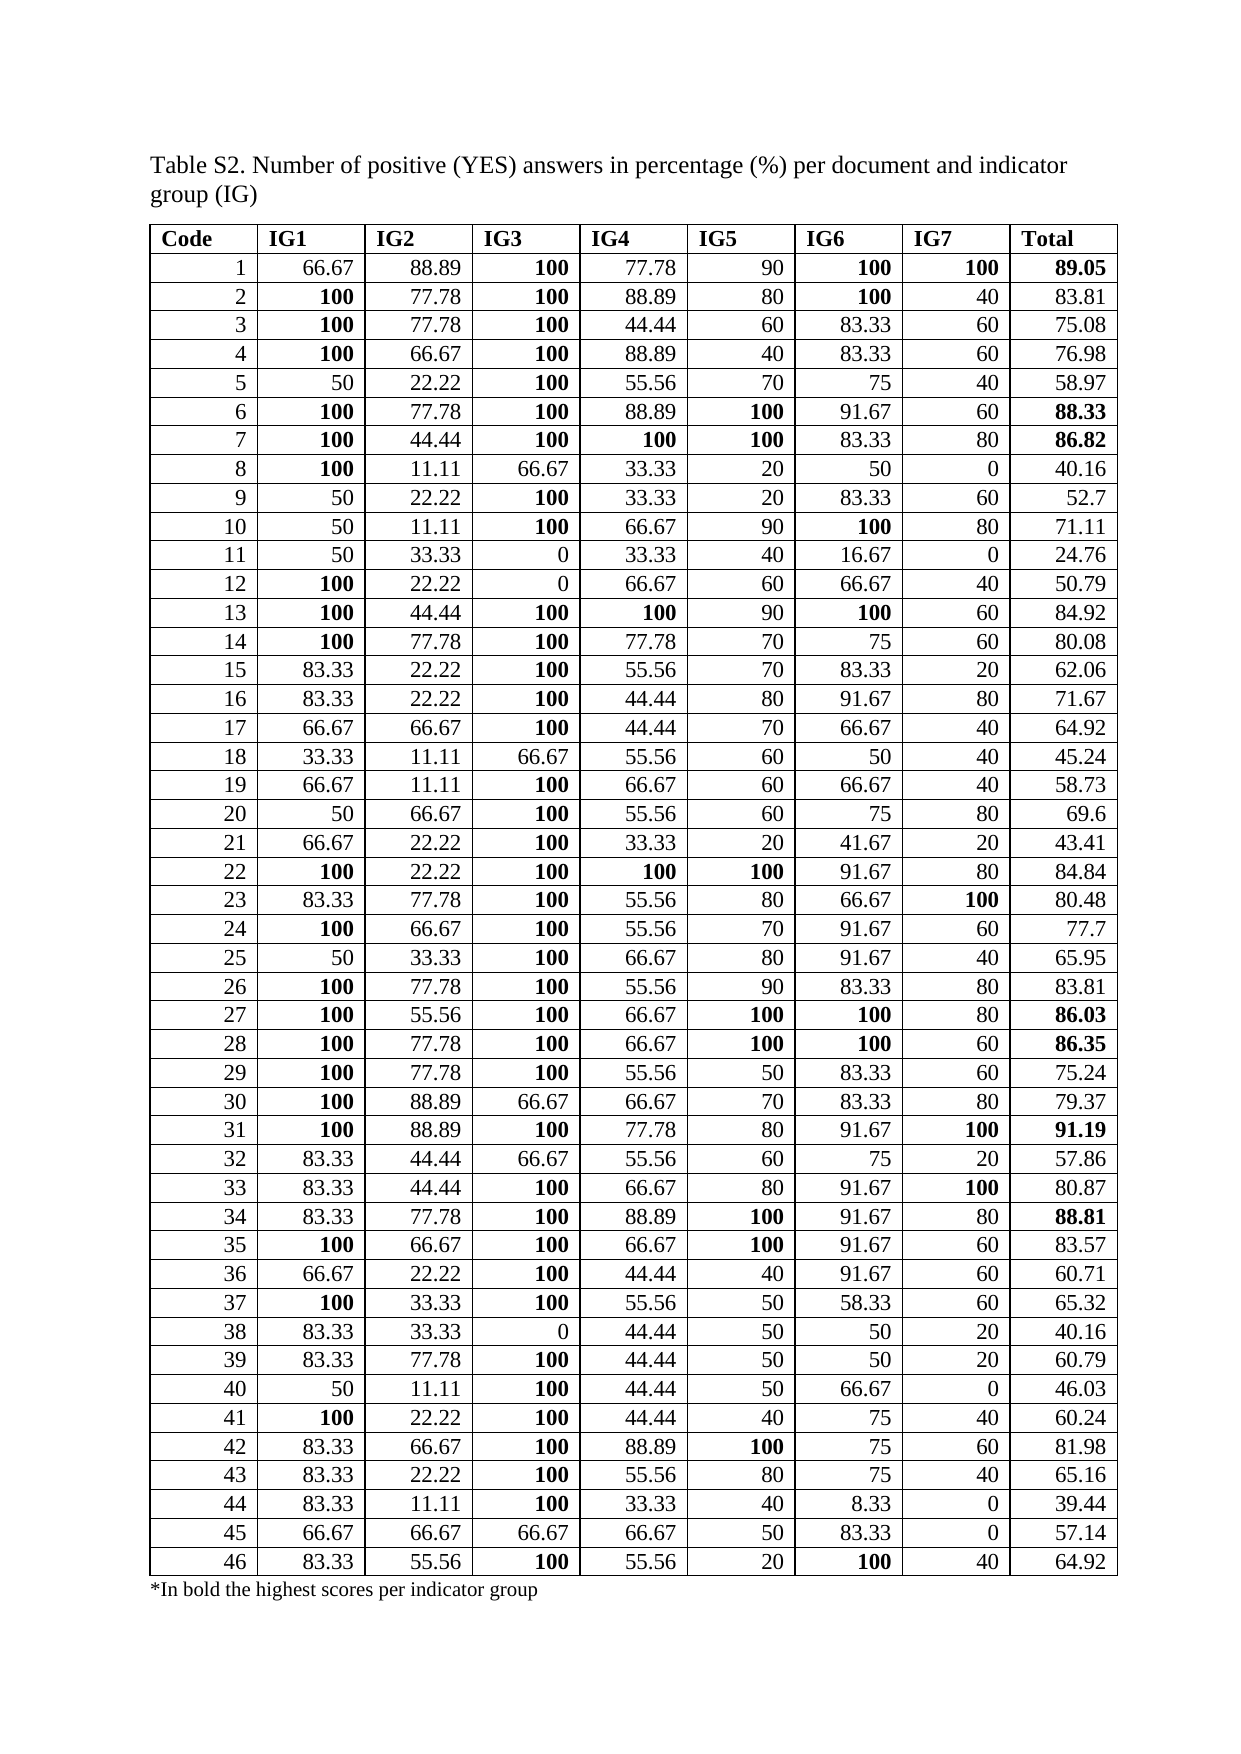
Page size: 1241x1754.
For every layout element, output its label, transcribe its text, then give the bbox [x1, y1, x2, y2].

table_cell 3 [151, 311, 257, 339]
table_cell 11.11 [366, 455, 472, 483]
table_cell 100 [473, 1059, 579, 1087]
table_cell 100 [258, 858, 364, 885]
table_cell 57.86 [1011, 1145, 1117, 1173]
table_cell 66.67 [581, 1001, 687, 1029]
table_cell 20 [903, 1346, 1009, 1374]
table_cell 0 [903, 455, 1009, 483]
table_cell 20 [688, 1548, 794, 1575]
table_cell 83.81 [1011, 283, 1117, 310]
table_cell 20 [151, 800, 257, 828]
table_cell 100 [688, 398, 794, 425]
table_cell 80 [903, 513, 1009, 540]
table_cell 44 [151, 1490, 257, 1518]
table_cell 100 [258, 340, 364, 368]
table_cell 8 [151, 455, 257, 483]
table_cell 44.44 [366, 1145, 472, 1173]
table_cell 22.22 [366, 1461, 472, 1489]
table_cell 80 [688, 685, 794, 713]
table_cell 40 [903, 743, 1009, 770]
table_cell 60 [903, 1289, 1009, 1317]
table_cell 83.33 [796, 426, 902, 454]
table_cell 24 [151, 915, 257, 943]
table_cell 22.22 [366, 685, 472, 713]
table_cell 16 [151, 685, 257, 713]
table_cell 100 [258, 570, 364, 598]
table_cell 91.67 [796, 858, 902, 885]
table_cell 40 [903, 283, 1009, 310]
table_cell 22 [151, 858, 257, 885]
table_cell 40 [903, 1404, 1009, 1432]
table_cell 75 [796, 800, 902, 828]
table_cell 100 [473, 1404, 579, 1432]
table_cell 66.67 [581, 771, 687, 799]
table_cell 43 [151, 1461, 257, 1489]
table_cell 62.06 [1011, 656, 1117, 684]
table_cell 100 [473, 1375, 579, 1403]
table_cell 50 [258, 513, 364, 540]
table_cell 80 [903, 800, 1009, 828]
table_cell 83.33 [258, 1548, 364, 1575]
table_cell 60 [688, 771, 794, 799]
table_cell 66.67 [581, 1231, 687, 1259]
table_cell 71.67 [1011, 685, 1117, 713]
table_cell 21 [151, 829, 257, 857]
table_cell 100 [258, 628, 364, 655]
table_cell 83.33 [258, 1203, 364, 1230]
table_cell 35 [151, 1231, 257, 1259]
table_cell 6 [151, 398, 257, 425]
table_cell 80 [688, 1461, 794, 1489]
table_cell 83.33 [258, 1461, 364, 1489]
table_cell 66.67 [366, 714, 472, 742]
table_cell 65.16 [1011, 1461, 1117, 1489]
table_cell 100 [258, 1030, 364, 1058]
table_cell 77.78 [366, 886, 472, 914]
table_cell 83.33 [258, 1174, 364, 1202]
table_cell 88.89 [581, 1203, 687, 1230]
table_cell 28 [151, 1030, 257, 1058]
table_cell 77.78 [581, 254, 687, 282]
table_cell 100 [903, 254, 1009, 282]
table_cell 55.56 [581, 369, 687, 397]
table_cell 83.33 [796, 973, 902, 1000]
table_cell 100 [473, 426, 579, 454]
table_cell 33.33 [581, 484, 687, 512]
table_cell 100 [258, 426, 364, 454]
table_cell 43.41 [1011, 829, 1117, 857]
table_cell 100 [796, 513, 902, 540]
table_cell 91.67 [796, 1260, 902, 1288]
table_cell 66.67 [366, 340, 472, 368]
table_cell 100 [903, 1116, 1009, 1144]
table_cell 100 [473, 800, 579, 828]
table_header IG3 [473, 225, 579, 253]
table_cell 45 [151, 1519, 257, 1547]
table_cell 50 [258, 1375, 364, 1403]
table_cell 22.22 [366, 484, 472, 512]
table_cell 100 [473, 771, 579, 799]
table_cell 100 [258, 1059, 364, 1087]
table_cell 100 [581, 426, 687, 454]
table_cell 60.79 [1011, 1346, 1117, 1374]
table_cell 100 [473, 628, 579, 655]
table_cell 100 [473, 1461, 579, 1489]
table_cell 100 [473, 1231, 579, 1259]
table_cell 46 [151, 1548, 257, 1575]
table_cell 100 [258, 915, 364, 943]
table_cell 20 [903, 656, 1009, 684]
table_cell 66.67 [581, 1030, 687, 1058]
table_cell 13 [151, 599, 257, 627]
table_cell 70 [688, 369, 794, 397]
table_cell 44.44 [366, 599, 472, 627]
table_cell 88.89 [581, 283, 687, 310]
table_cell 66.67 [796, 1375, 902, 1403]
table_cell 100 [473, 484, 579, 512]
table_cell 80.08 [1011, 628, 1117, 655]
table_cell 60 [903, 1030, 1009, 1058]
table_cell 83.33 [258, 1318, 364, 1345]
table_cell 79.37 [1011, 1088, 1117, 1115]
table_cell 100 [258, 1116, 364, 1144]
table_cell 40 [903, 1548, 1009, 1575]
table_cell 100 [796, 1001, 902, 1029]
table_cell 100 [473, 254, 579, 282]
table_cell 20 [903, 1318, 1009, 1345]
table_cell 80 [903, 685, 1009, 713]
table_cell 20 [688, 829, 794, 857]
table_cell 66.67 [366, 800, 472, 828]
table_cell 83.57 [1011, 1231, 1117, 1259]
table_cell 88.89 [366, 254, 472, 282]
table_cell 7 [151, 426, 257, 454]
table_cell 100 [473, 369, 579, 397]
table_cell 66.67 [796, 714, 902, 742]
table_cell 57.14 [1011, 1519, 1117, 1547]
table_cell 60 [903, 1433, 1009, 1460]
table_cell 100 [473, 1289, 579, 1317]
table_cell 77.78 [366, 973, 472, 1000]
table_cell 60 [903, 599, 1009, 627]
table_cell 81.98 [1011, 1433, 1117, 1460]
table_cell 100 [688, 1231, 794, 1259]
table_cell 91.67 [796, 1231, 902, 1259]
text *In bold the highest scores per indicator group [150, 1576, 1090, 1601]
table_cell 91.67 [796, 685, 902, 713]
table_cell 80 [903, 973, 1009, 1000]
table_cell 100 [473, 973, 579, 1000]
table_cell 66.67 [581, 1174, 687, 1202]
table_cell 55.56 [581, 915, 687, 943]
table_cell 55.56 [366, 1001, 472, 1029]
table_cell 88.89 [581, 398, 687, 425]
table_cell 100 [473, 685, 579, 713]
table_cell 26 [151, 973, 257, 1000]
text Table S2. Number of positive (YES) answers in percentage (%) per document and indicator group (IG) [150, 150, 1090, 207]
table_cell 22.22 [366, 1260, 472, 1288]
table_cell 91.67 [796, 1174, 902, 1202]
table_cell 11.11 [366, 1490, 472, 1518]
table_cell 100 [473, 886, 579, 914]
table_cell 50 [258, 944, 364, 972]
table_cell 44.44 [581, 685, 687, 713]
table_cell 60 [903, 484, 1009, 512]
table_cell 50 [688, 1346, 794, 1374]
table_cell 83.33 [796, 311, 902, 339]
table_cell 0 [903, 541, 1009, 569]
table_cell 88.89 [366, 1116, 472, 1144]
table_cell 70 [688, 915, 794, 943]
table_cell 55.56 [581, 1461, 687, 1489]
table_cell 100 [473, 656, 579, 684]
table_cell 83.33 [258, 656, 364, 684]
table_cell 90 [688, 254, 794, 282]
table_header IG1 [258, 225, 364, 253]
table_cell 40 [903, 570, 1009, 598]
table_cell 100 [473, 398, 579, 425]
table_cell 27 [151, 1001, 257, 1029]
table_cell 55.56 [581, 1548, 687, 1575]
table_cell 50 [258, 800, 364, 828]
table_cell 83.33 [258, 685, 364, 713]
table_cell 25 [151, 944, 257, 972]
table_cell 90 [688, 973, 794, 1000]
table_cell 100 [688, 1433, 794, 1460]
table_cell 31 [151, 1116, 257, 1144]
table_cell 64.92 [1011, 1548, 1117, 1575]
table_cell 100 [473, 340, 579, 368]
table_cell 60 [903, 398, 1009, 425]
table_cell 50 [796, 455, 902, 483]
table_cell 60 [903, 340, 1009, 368]
table_cell 11.11 [366, 743, 472, 770]
table_cell 83.81 [1011, 973, 1117, 1000]
table_cell 50 [258, 484, 364, 512]
table_cell 100 [688, 1030, 794, 1058]
table_cell 55.56 [366, 1548, 472, 1575]
table_cell 19 [151, 771, 257, 799]
table_cell 17 [151, 714, 257, 742]
table_cell 1 [151, 254, 257, 282]
table_cell 66.67 [581, 513, 687, 540]
table_header IG5 [688, 225, 794, 253]
table_cell 18 [151, 743, 257, 770]
table_cell 40 [903, 1461, 1009, 1489]
table_cell 33.33 [581, 455, 687, 483]
table_cell 0 [473, 570, 579, 598]
table_cell 50 [688, 1289, 794, 1317]
table_cell 66.67 [258, 1260, 364, 1288]
table_cell 75 [796, 1145, 902, 1173]
table_cell 100 [258, 1289, 364, 1317]
table_cell 83.33 [258, 1433, 364, 1460]
table_cell 40 [688, 1260, 794, 1288]
table_cell 86.03 [1011, 1001, 1117, 1029]
table_cell 66.67 [581, 1519, 687, 1547]
table_cell 66.67 [581, 944, 687, 972]
table_cell 100 [473, 283, 579, 310]
table_cell 22.22 [366, 570, 472, 598]
table_cell 4 [151, 340, 257, 368]
table_header IG2 [366, 225, 472, 253]
table_cell 33.33 [581, 829, 687, 857]
table_cell 41 [151, 1404, 257, 1432]
table_cell 77.78 [366, 1059, 472, 1087]
table_cell 33.33 [366, 1318, 472, 1345]
table_cell 66.67 [473, 455, 579, 483]
table_cell 83.33 [796, 1088, 902, 1115]
table_cell 66.67 [473, 1088, 579, 1115]
table_cell 83.33 [796, 1519, 902, 1547]
table_cell 40 [688, 1490, 794, 1518]
table_cell 40.16 [1011, 455, 1117, 483]
table_cell 86.35 [1011, 1030, 1117, 1058]
table_cell 33 [151, 1174, 257, 1202]
table_cell 55.56 [581, 1059, 687, 1087]
table_cell 50 [688, 1375, 794, 1403]
table_cell 45.24 [1011, 743, 1117, 770]
table_cell 100 [473, 1001, 579, 1029]
table_cell 88.89 [581, 340, 687, 368]
table_cell 100 [688, 1203, 794, 1230]
table_cell 100 [473, 1260, 579, 1288]
table_cell 86.82 [1011, 426, 1117, 454]
table_cell 42 [151, 1433, 257, 1460]
table_cell 80 [903, 1001, 1009, 1029]
table_cell 23 [151, 886, 257, 914]
table_header IG7 [903, 225, 1009, 253]
table_cell 50 [796, 743, 902, 770]
table_cell 100 [473, 915, 579, 943]
table_cell 60 [903, 915, 1009, 943]
table_cell 100 [258, 973, 364, 1000]
table_cell 100 [473, 513, 579, 540]
table_cell 60 [688, 1145, 794, 1173]
table_cell 88.81 [1011, 1203, 1117, 1230]
table_cell 100 [903, 1174, 1009, 1202]
table_cell 15 [151, 656, 257, 684]
table_cell 66.67 [366, 915, 472, 943]
table_cell 55.56 [581, 886, 687, 914]
table_cell 90 [688, 599, 794, 627]
table_cell 20 [903, 829, 1009, 857]
table_cell 20 [688, 484, 794, 512]
table_cell 83.33 [258, 1346, 364, 1374]
table_cell 100 [473, 1174, 579, 1202]
table_cell 0 [473, 1318, 579, 1345]
table_cell 77.7 [1011, 915, 1117, 943]
table_cell 84.84 [1011, 858, 1117, 885]
table_cell 80 [688, 1116, 794, 1144]
table_cell 11.11 [366, 513, 472, 540]
table_cell 44.44 [581, 1318, 687, 1345]
table_cell 9 [151, 484, 257, 512]
table_cell 83.33 [258, 886, 364, 914]
table_cell 40 [903, 369, 1009, 397]
table_cell 60 [903, 1059, 1009, 1087]
table_cell 70 [688, 628, 794, 655]
table_cell 66.67 [581, 1088, 687, 1115]
table_cell 60.71 [1011, 1260, 1117, 1288]
table_cell 50 [258, 369, 364, 397]
table_cell 77.78 [366, 1346, 472, 1374]
table_cell 100 [581, 599, 687, 627]
table_cell 29 [151, 1059, 257, 1087]
table_cell 100 [473, 829, 579, 857]
table_cell 60 [903, 311, 1009, 339]
table_cell 100 [258, 311, 364, 339]
table_cell 44.44 [581, 1404, 687, 1432]
table_cell 91.67 [796, 944, 902, 972]
table_cell 77.78 [366, 1203, 472, 1230]
table_cell 75.08 [1011, 311, 1117, 339]
table_cell 100 [473, 1203, 579, 1230]
table_cell 40 [688, 1404, 794, 1432]
table_cell 66.67 [366, 1231, 472, 1259]
table_cell 80 [688, 944, 794, 972]
table_cell 66.67 [473, 1519, 579, 1547]
table_cell 5 [151, 369, 257, 397]
table_cell 100 [258, 1231, 364, 1259]
table_cell 58.73 [1011, 771, 1117, 799]
table_cell 71.11 [1011, 513, 1117, 540]
table_cell 22.22 [366, 1404, 472, 1432]
table_cell 60 [688, 800, 794, 828]
table_cell 83.33 [796, 340, 902, 368]
table_cell 91.67 [796, 915, 902, 943]
table_cell 77.78 [581, 628, 687, 655]
table_cell 100 [581, 858, 687, 885]
table_cell 11 [151, 541, 257, 569]
table_cell 70 [688, 656, 794, 684]
table_cell 55.56 [581, 1289, 687, 1317]
table_cell 88.89 [581, 1433, 687, 1460]
table_header IG4 [581, 225, 687, 253]
table_cell 90 [688, 513, 794, 540]
table_cell 100 [688, 858, 794, 885]
table_cell 100 [473, 944, 579, 972]
table_cell 100 [258, 599, 364, 627]
table_cell 60.24 [1011, 1404, 1117, 1432]
table_cell 55.56 [581, 656, 687, 684]
table_cell 66.67 [796, 570, 902, 598]
table_cell 100 [473, 858, 579, 885]
table_cell 66.67 [258, 1519, 364, 1547]
table_cell 38 [151, 1318, 257, 1345]
table_cell 34 [151, 1203, 257, 1230]
table_cell 40 [151, 1375, 257, 1403]
table_cell 66.67 [366, 1433, 472, 1460]
table_cell 75 [796, 628, 902, 655]
table_cell 0 [903, 1375, 1009, 1403]
table_cell 100 [258, 1001, 364, 1029]
table_cell 100 [796, 283, 902, 310]
table_cell 100 [473, 714, 579, 742]
table_cell 100 [473, 311, 579, 339]
table_cell 40.16 [1011, 1318, 1117, 1345]
table_cell 20 [903, 1145, 1009, 1173]
table_cell 0 [903, 1519, 1009, 1547]
table_cell 32 [151, 1145, 257, 1173]
table_cell 91.67 [796, 1203, 902, 1230]
table_cell 36 [151, 1260, 257, 1288]
table_cell 55.56 [581, 973, 687, 1000]
table_cell 44.44 [581, 311, 687, 339]
table_cell 8.33 [796, 1490, 902, 1518]
table_cell 77.78 [366, 398, 472, 425]
table_cell 100 [796, 254, 902, 282]
table_cell 75 [796, 369, 902, 397]
table_cell 33.33 [366, 944, 472, 972]
table_cell 58.33 [796, 1289, 902, 1317]
table_cell 100 [473, 1433, 579, 1460]
table_cell 11.11 [366, 1375, 472, 1403]
table_cell 83.33 [796, 484, 902, 512]
table_cell 91.67 [796, 1116, 902, 1144]
table_cell 80 [903, 1203, 1009, 1230]
table_cell 60 [688, 570, 794, 598]
table_cell 58.97 [1011, 369, 1117, 397]
table_cell 100 [473, 1548, 579, 1575]
table_cell 60 [903, 628, 1009, 655]
table_cell 80 [688, 283, 794, 310]
table_cell 80 [688, 1174, 794, 1202]
table_cell 20 [688, 455, 794, 483]
table_cell 40 [688, 340, 794, 368]
table_cell 80 [903, 858, 1009, 885]
table_cell 100 [473, 1346, 579, 1374]
table_cell 50 [796, 1318, 902, 1345]
table_cell 88.89 [366, 1088, 472, 1115]
table_cell 100 [258, 283, 364, 310]
table_cell 91.19 [1011, 1116, 1117, 1144]
table_cell 50 [796, 1346, 902, 1374]
table_cell 66.67 [258, 771, 364, 799]
table_cell 66.67 [366, 1519, 472, 1547]
table_cell 44.44 [366, 1174, 472, 1202]
table_cell 24.76 [1011, 541, 1117, 569]
table_cell 33.33 [581, 1490, 687, 1518]
table_cell 60 [688, 743, 794, 770]
table_cell 33.33 [366, 541, 472, 569]
table_cell 40 [903, 714, 1009, 742]
table_cell 44.44 [581, 714, 687, 742]
table_cell 2 [151, 283, 257, 310]
table_cell 100 [473, 1116, 579, 1144]
table_cell 66.67 [473, 743, 579, 770]
table_cell 100 [258, 1088, 364, 1115]
table_cell 41.67 [796, 829, 902, 857]
table_cell 33.33 [366, 1289, 472, 1317]
table_cell 100 [473, 1030, 579, 1058]
table_cell 33.33 [258, 743, 364, 770]
table_cell 100 [688, 1001, 794, 1029]
table_cell 66.67 [581, 570, 687, 598]
table_cell 66.67 [473, 1145, 579, 1173]
table_cell 75 [796, 1461, 902, 1489]
table_cell 70 [688, 1088, 794, 1115]
table_cell 65.32 [1011, 1289, 1117, 1317]
table_cell 55.56 [581, 743, 687, 770]
table_cell 80 [688, 886, 794, 914]
table_cell 100 [796, 1030, 902, 1058]
table_cell 66.67 [258, 254, 364, 282]
table_cell 89.05 [1011, 254, 1117, 282]
table_cell 46.03 [1011, 1375, 1117, 1403]
table_cell 55.56 [581, 800, 687, 828]
table_cell 66.67 [258, 714, 364, 742]
table_cell 50 [688, 1059, 794, 1087]
table_cell 77.78 [581, 1116, 687, 1144]
table_cell 83.33 [258, 1490, 364, 1518]
table_cell 12 [151, 570, 257, 598]
table_cell 84.92 [1011, 599, 1117, 627]
table_cell 16.67 [796, 541, 902, 569]
table_cell 80 [903, 1088, 1009, 1115]
table_cell 83.33 [258, 1145, 364, 1173]
table_cell 76.98 [1011, 340, 1117, 368]
table_cell 14 [151, 628, 257, 655]
table_cell 88.33 [1011, 398, 1117, 425]
table_cell 0 [473, 541, 579, 569]
table_cell 44.44 [581, 1375, 687, 1403]
table_cell 50.79 [1011, 570, 1117, 598]
table_cell 60 [688, 311, 794, 339]
table_cell 77.78 [366, 628, 472, 655]
table_cell 75.24 [1011, 1059, 1117, 1087]
table_cell 91.67 [796, 398, 902, 425]
table_cell 100 [258, 1404, 364, 1432]
table_cell 77.78 [366, 1030, 472, 1058]
table_cell 37 [151, 1289, 257, 1317]
table_cell 22.22 [366, 656, 472, 684]
table_cell 22.22 [366, 858, 472, 885]
table_cell 100 [258, 398, 364, 425]
table_cell 11.11 [366, 771, 472, 799]
table_cell 50 [688, 1519, 794, 1547]
table_cell 40 [903, 771, 1009, 799]
table_cell 77.78 [366, 311, 472, 339]
table_cell 80 [903, 426, 1009, 454]
table_cell 52.7 [1011, 484, 1117, 512]
table_cell 40 [688, 541, 794, 569]
table_cell 50 [688, 1318, 794, 1345]
table_cell 75 [796, 1433, 902, 1460]
table_cell 44.44 [581, 1260, 687, 1288]
table_header Total [1011, 225, 1117, 253]
table_cell 80.48 [1011, 886, 1117, 914]
table_cell 70 [688, 714, 794, 742]
table_cell 80.87 [1011, 1174, 1117, 1202]
table_cell 100 [688, 426, 794, 454]
table_cell 100 [258, 455, 364, 483]
table_cell 39 [151, 1346, 257, 1374]
table_cell 69.6 [1011, 800, 1117, 828]
table_cell 66.67 [796, 886, 902, 914]
table_cell 22.22 [366, 369, 472, 397]
table_cell 83.33 [796, 1059, 902, 1087]
table_cell 65.95 [1011, 944, 1117, 972]
table_cell 75 [796, 1404, 902, 1432]
table_cell 100 [796, 599, 902, 627]
table_cell 55.56 [581, 1145, 687, 1173]
table_cell 66.67 [258, 829, 364, 857]
table_header IG6 [796, 225, 902, 253]
table_cell 60 [903, 1260, 1009, 1288]
table_cell 0 [903, 1490, 1009, 1518]
table_cell 10 [151, 513, 257, 540]
table_cell 100 [473, 1490, 579, 1518]
table_cell 44.44 [366, 426, 472, 454]
table_cell 77.78 [366, 283, 472, 310]
table_cell 83.33 [796, 656, 902, 684]
table_cell 33.33 [581, 541, 687, 569]
table_cell 22.22 [366, 829, 472, 857]
table_cell 40 [903, 944, 1009, 972]
table_cell 100 [796, 1548, 902, 1575]
table_cell 39.44 [1011, 1490, 1117, 1518]
table_cell 60 [903, 1231, 1009, 1259]
table_cell 100 [473, 599, 579, 627]
table_header Code [151, 225, 257, 253]
table_cell 100 [903, 886, 1009, 914]
table_cell 44.44 [581, 1346, 687, 1374]
table_cell 64.92 [1011, 714, 1117, 742]
table_cell 30 [151, 1088, 257, 1115]
table_cell 66.67 [796, 771, 902, 799]
table_cell 50 [258, 541, 364, 569]
